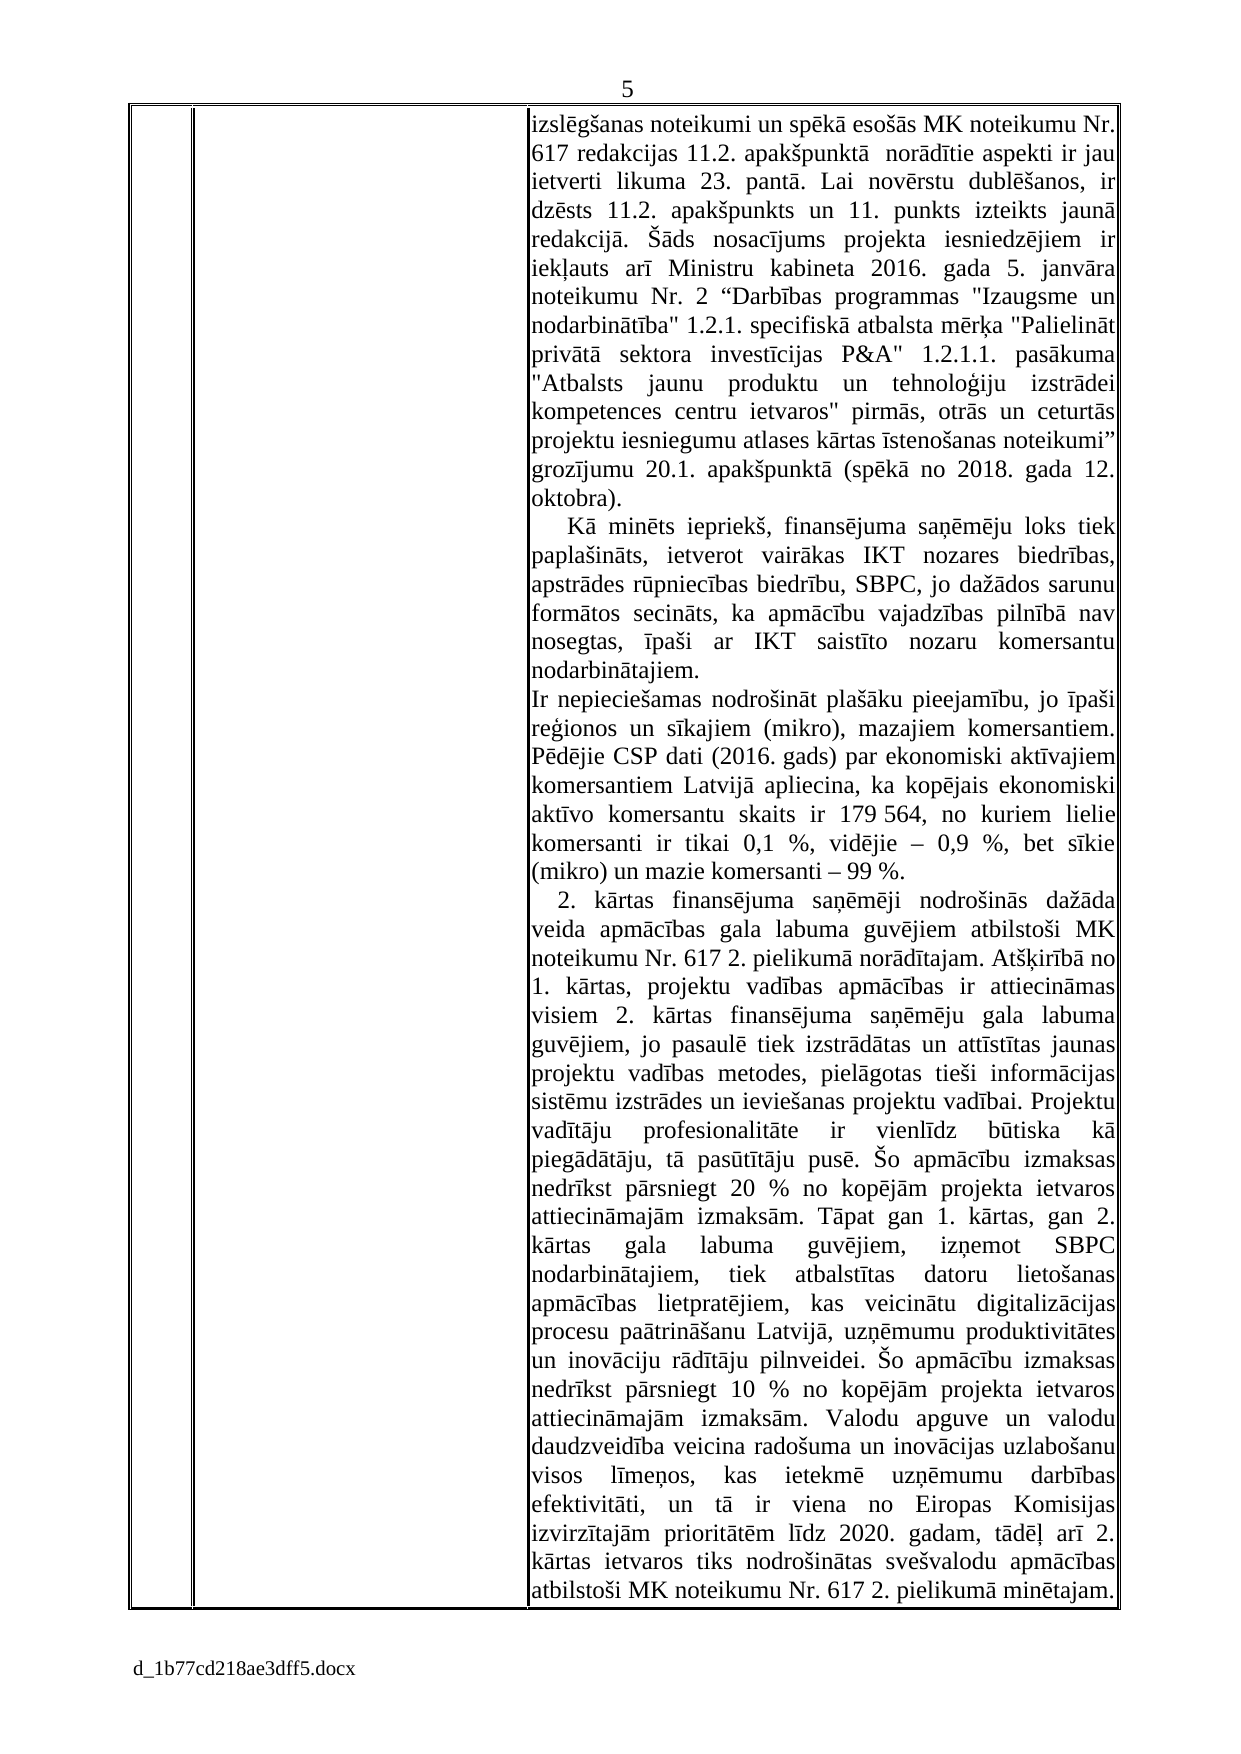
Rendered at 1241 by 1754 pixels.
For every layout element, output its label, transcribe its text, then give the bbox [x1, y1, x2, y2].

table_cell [528, 106, 1117, 1607]
table_cell 2. [130, 104, 193, 1607]
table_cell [193, 104, 528, 1607]
